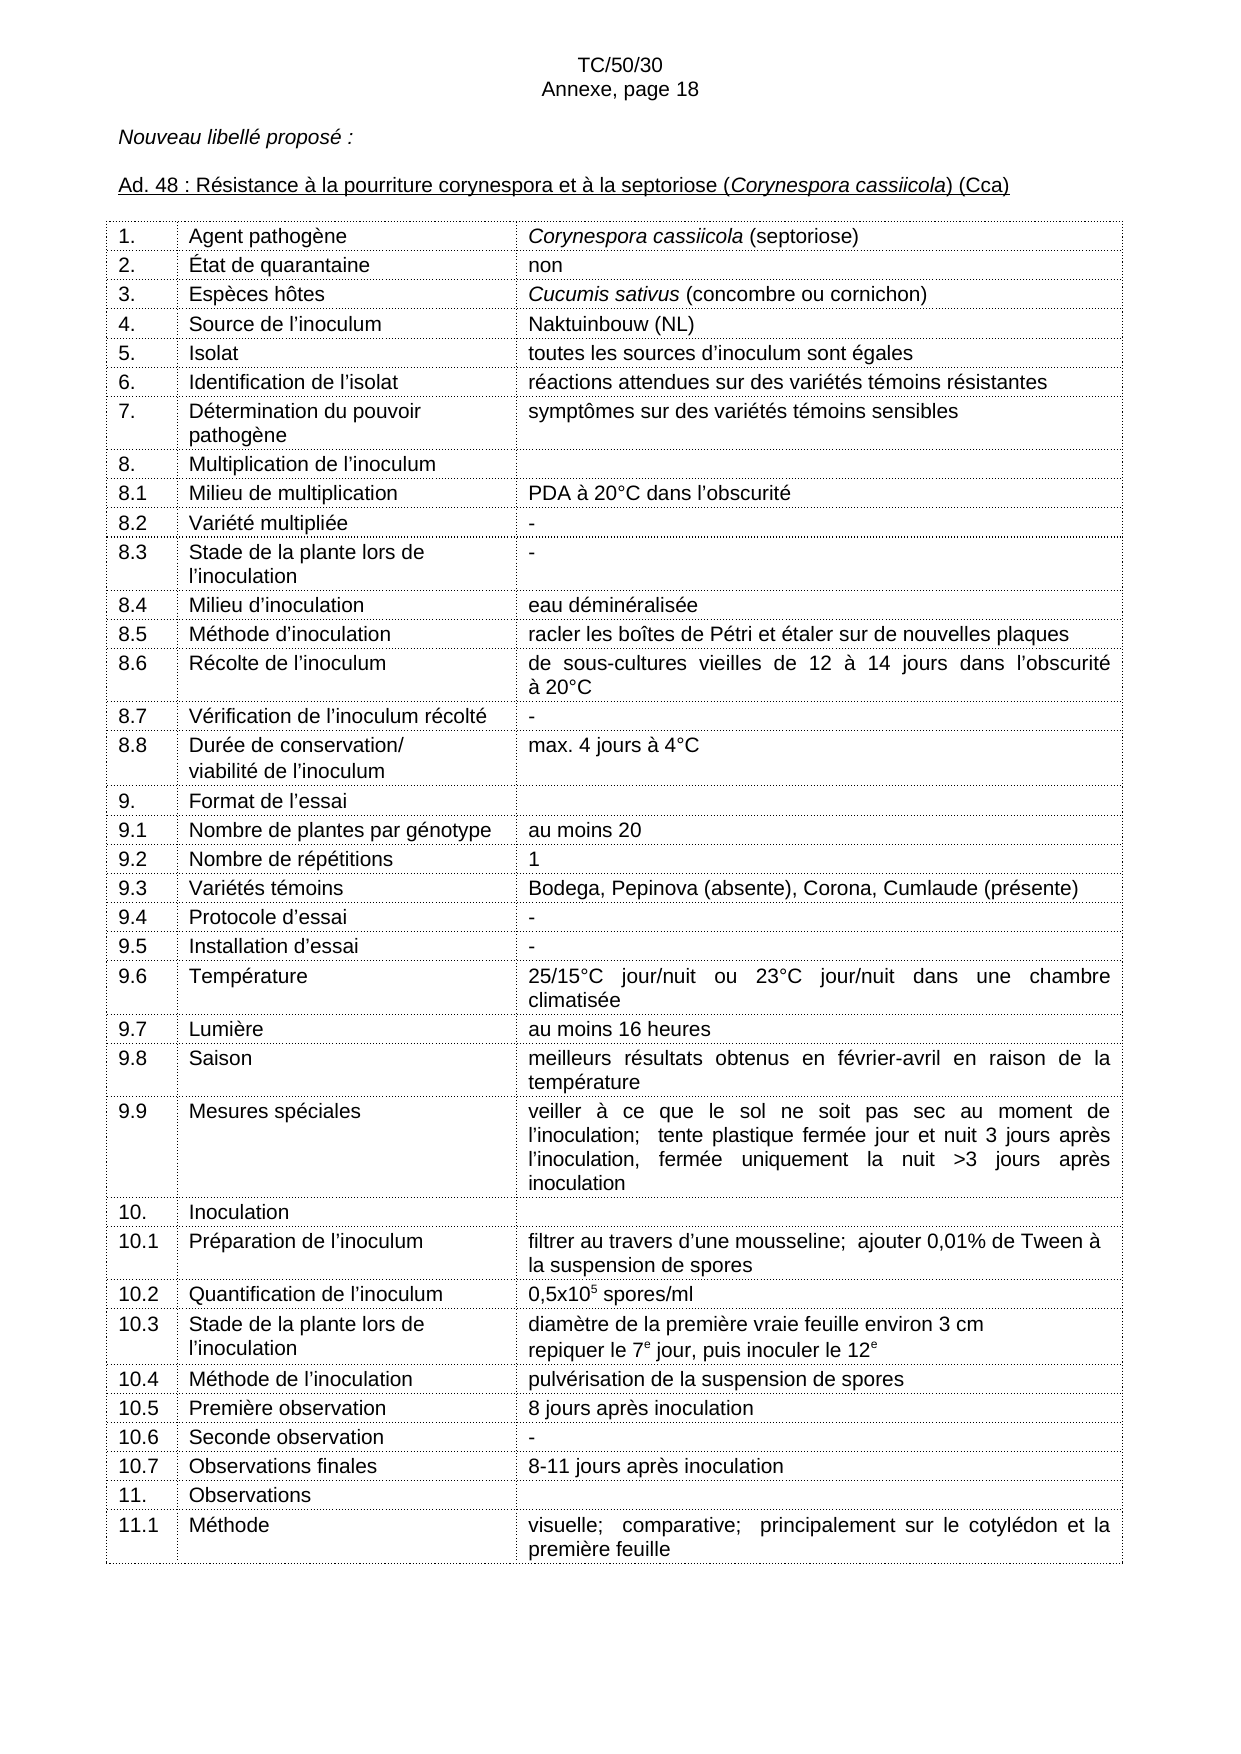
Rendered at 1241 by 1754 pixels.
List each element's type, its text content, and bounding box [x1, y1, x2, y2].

table_cell Installation d’essai [177, 931, 517, 960]
table_header Corynespora cassiicola (septoriose) [517, 221, 1122, 250]
table_cell pulvérisation de la suspension de spores [517, 1364, 1122, 1393]
table_cell 10.5 [107, 1393, 177, 1422]
table_cell 1 [517, 844, 1122, 873]
table_cell visuelle; comparative; principalement sur le cotylédon et la première feuille [517, 1509, 1122, 1562]
table_cell Méthode de l’inoculation [177, 1364, 517, 1393]
table_cell 25/15°C jour/nuit ou 23°C jour/nuit dans une chambre climatisée [517, 960, 1122, 1013]
table_cell 2. [107, 250, 177, 279]
table_cell Stade de la plante lors de l’inoculation [177, 1308, 517, 1363]
table_cell 9.5 [107, 931, 177, 960]
table_cell racler les boîtes de Pétri et étaler sur de nouvelles plaques [517, 619, 1122, 648]
table_cell 0,5x105 spores/ml [517, 1279, 1122, 1308]
table_cell 9.9 [107, 1096, 177, 1197]
table_cell - [517, 1422, 1122, 1451]
table_cell Espèces hôtes [177, 279, 517, 308]
table_cell Identification de l’isolat [177, 367, 517, 396]
table_cell Bodega, Pepinova (absente), Corona, Cumlaude (présente) [517, 873, 1122, 902]
table_header 1. [107, 221, 177, 250]
table_header Agent pathogène [177, 221, 517, 250]
table_cell Saison [177, 1043, 517, 1096]
text Nouveau libellé proposé : [118, 125, 1122, 149]
table_cell [517, 449, 1122, 478]
table_cell 10.6 [107, 1422, 177, 1451]
table_cell État de quarantaine [177, 250, 517, 279]
table_cell Cucumis sativus (concombre ou cornichon) [517, 279, 1122, 308]
table_cell 11. [107, 1480, 177, 1509]
table_cell 11.1 [107, 1509, 177, 1562]
table_cell - [517, 507, 1122, 536]
table_cell Format de l’essai [177, 785, 517, 814]
table_cell 8. [107, 449, 177, 478]
table_cell Préparation de l’inoculum [177, 1226, 517, 1279]
table_cell Nombre de plantes par génotype [177, 815, 517, 844]
table_cell 8.8 [107, 730, 177, 785]
table_cell 9.8 [107, 1043, 177, 1096]
table_cell 6. [107, 367, 177, 396]
table_cell Lumière [177, 1014, 517, 1043]
table_cell Mesures spéciales [177, 1096, 517, 1197]
table_cell eau déminéralisée [517, 590, 1122, 619]
table_cell 8-11 jours après inoculation [517, 1451, 1122, 1480]
table_cell Multiplication de l’inoculum [177, 449, 517, 478]
table_cell 10.3 [107, 1308, 177, 1363]
table_cell [517, 785, 1122, 814]
table_cell 10.1 [107, 1226, 177, 1279]
table_cell [517, 1480, 1122, 1509]
table_cell - [517, 931, 1122, 960]
text Ad. 48 : Résistance à la pourriture corynespora et à la septoriose (Corynespora cassiicola) (Cca) [118, 173, 1122, 197]
table_cell Protocole d’essai [177, 902, 517, 931]
table_cell - [517, 902, 1122, 931]
table_cell max. 4 jours à 4°C [517, 730, 1122, 785]
table_cell au moins 20 [517, 815, 1122, 844]
table_cell Vérification de l’inoculum récolté [177, 701, 517, 730]
table_cell Température [177, 960, 517, 1013]
table_cell 8.4 [107, 590, 177, 619]
table_cell 9.4 [107, 902, 177, 931]
table_cell de sous-cultures vieilles de 12 à 14 jours dans l’obscurité à 20°C [517, 648, 1122, 701]
table_cell - [517, 536, 1122, 589]
table_cell Seconde observation [177, 1422, 517, 1451]
table_cell Observations finales [177, 1451, 517, 1480]
table_cell Méthode d’inoculation [177, 619, 517, 648]
table_cell au moins 16 heures [517, 1014, 1122, 1043]
table_cell Milieu de multiplication [177, 478, 517, 507]
table_cell 9.7 [107, 1014, 177, 1043]
table_cell Variétés témoins [177, 873, 517, 902]
table_cell réactions attendues sur des variétés témoins résistantes [517, 367, 1122, 396]
table_cell 7. [107, 396, 177, 449]
table_cell Durée de conservation/ viabilité de l’inoculum [177, 730, 517, 785]
table_cell diamètre de la première vraie feuille environ 3 cm repiquer le 7e jour, puis inoculer le 12e [517, 1308, 1122, 1363]
table_cell Quantification de l’inoculum [177, 1279, 517, 1308]
table_cell 9.6 [107, 960, 177, 1013]
table_cell Observations [177, 1480, 517, 1509]
table_cell - [517, 701, 1122, 730]
table_cell 9.3 [107, 873, 177, 902]
table_cell 8.5 [107, 619, 177, 648]
table_cell 9. [107, 785, 177, 814]
table_cell veiller à ce que le sol ne soit pas sec au moment de l’inoculation; tente plastique fermée jour et nuit 3 jours après l’inoculation, fermée uniquement la nuit >3 jours après inoculation [517, 1096, 1122, 1197]
table_cell 8.2 [107, 507, 177, 536]
table_cell 4. [107, 308, 177, 337]
table_cell 8.7 [107, 701, 177, 730]
table_cell 5. [107, 338, 177, 367]
table_cell non [517, 250, 1122, 279]
table_cell 8.6 [107, 648, 177, 701]
table_cell Naktuinbouw (NL) [517, 308, 1122, 337]
table_cell 10.7 [107, 1451, 177, 1480]
table_cell Isolat [177, 338, 517, 367]
table_cell meilleurs résultats obtenus en février-avril en raison de la température [517, 1043, 1122, 1096]
table_cell toutes les sources d’inoculum sont égales [517, 338, 1122, 367]
table_cell Première observation [177, 1393, 517, 1422]
table_cell Méthode [177, 1509, 517, 1562]
table_cell symptômes sur des variétés témoins sensibles [517, 396, 1122, 449]
table_cell Source de l’inoculum [177, 308, 517, 337]
table_cell 8 jours après inoculation [517, 1393, 1122, 1422]
table_cell 8.1 [107, 478, 177, 507]
table_cell Détermination du pouvoir pathogène [177, 396, 517, 449]
table_cell 8.3 [107, 536, 177, 589]
table_cell 9.1 [107, 815, 177, 844]
table_cell 10.2 [107, 1279, 177, 1308]
table_cell Variété multipliée [177, 507, 517, 536]
table_cell 10.4 [107, 1364, 177, 1393]
table_cell Récolte de l’inoculum [177, 648, 517, 701]
table_cell Milieu d’inoculation [177, 590, 517, 619]
table_cell PDA à 20°C dans l’obscurité [517, 478, 1122, 507]
table_cell 3. [107, 279, 177, 308]
table_cell Inoculation [177, 1197, 517, 1226]
table_cell Stade de la plante lors de l’inoculation [177, 536, 517, 589]
table_cell filtrer au travers d’une mousseline; ajouter 0,01% de Tween à la suspension de spores [517, 1226, 1122, 1279]
table_cell 9.2 [107, 844, 177, 873]
table_cell 10. [107, 1197, 177, 1226]
table_cell [517, 1197, 1122, 1226]
table_cell Nombre de répétitions [177, 844, 517, 873]
